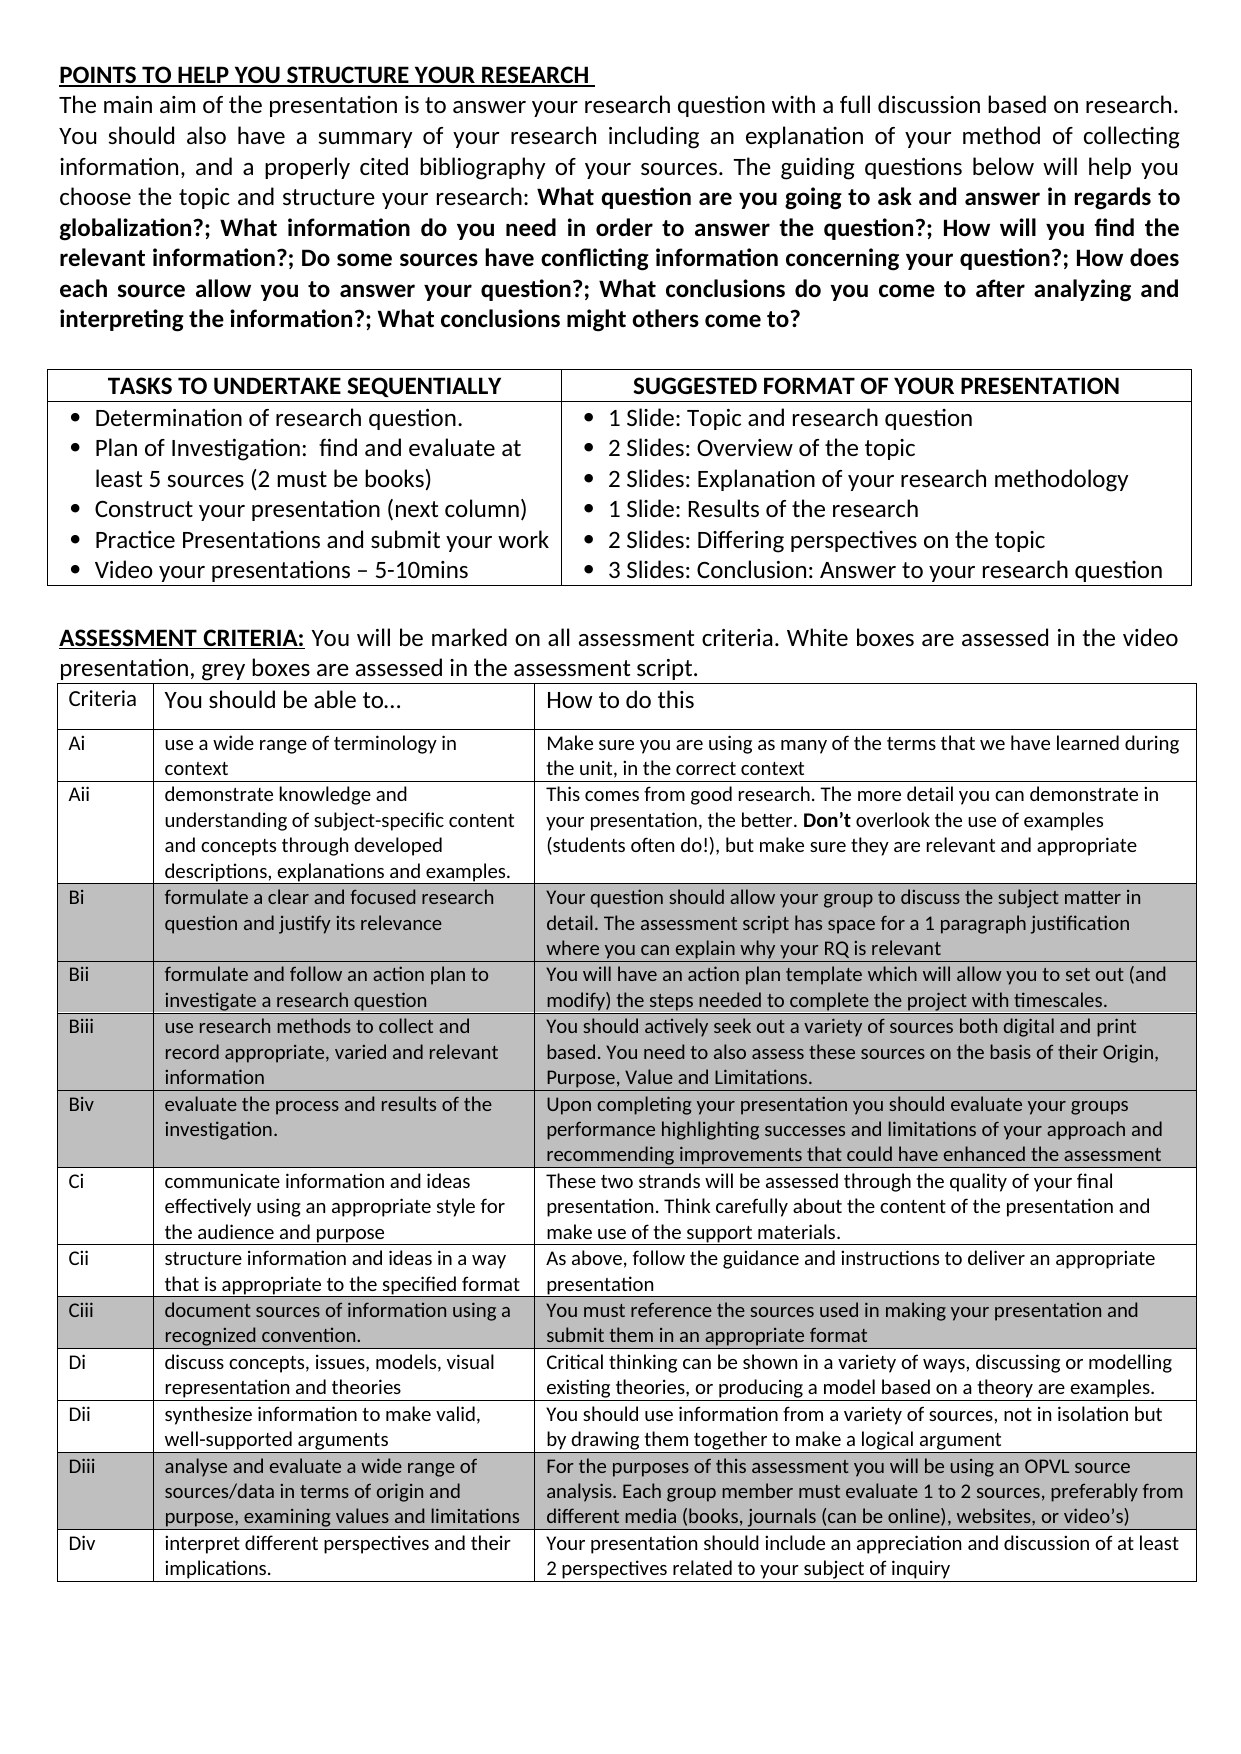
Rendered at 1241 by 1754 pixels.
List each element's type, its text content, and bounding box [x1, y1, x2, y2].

table_header How to do this [535, 684, 1196, 729]
table_cell Cii [58, 1245, 153, 1296]
table_header TASKS TO UNDERTAKE SEQUENTIALLY [48, 370, 561, 401]
table_cell Your presentation should include an appreciation and discussion of at least 2 perspectives related to your subject of inquiry [535, 1530, 1196, 1581]
table_cell As above, follow the guidance and instructions to deliver an appropriate presentation [535, 1245, 1196, 1296]
table_cell Di [58, 1349, 153, 1400]
table_cell Dii [58, 1401, 153, 1452]
table_cell formulate and follow an action plan to investigate a research question [154, 962, 534, 1012]
table_cell Diii [58, 1453, 153, 1529]
table_cell Your question should allow your group to discuss the subject matter in detail. The assessment script has space for a 1 paragraph justification where you can explain why your RQ is relevant [535, 884, 1196, 961]
table_cell Critical thinking can be shown in a variety of ways, discussing or modelling existing theories, or producing a model based on a theory are examples. [535, 1349, 1196, 1400]
table_cell Ciii [58, 1297, 153, 1348]
table_cell Div [58, 1530, 153, 1581]
table_cell You should actively seek out a variety of sources both digital and print based. You need to also assess these sources on the basis of their Origin, Purpose, Value and Limitations. [535, 1014, 1196, 1090]
table_cell You will have an action plan template which will allow you to set out (and modify) the steps needed to complete the project with timescales. [535, 962, 1196, 1012]
table_header Criteria [58, 684, 153, 729]
table_cell Ci [58, 1168, 153, 1244]
table_cell communicate information and ideas effectively using an appropriate style for the audience and purpose [154, 1168, 534, 1244]
table_cell demonstrate knowledge and understanding of subject-specific content and concepts through developed descriptions, explanations and examples. [154, 782, 534, 883]
table_cell Bii [58, 962, 153, 1012]
table_cell For the purposes of this assessment you will be using an OPVL source analysis. Each group member must evaluate 1 to 2 sources, preferably from different media (books, journals (can be online), websites, or video’s) [535, 1453, 1196, 1529]
table_cell Ai [58, 730, 153, 781]
table_cell formulate a clear and focused research question and justify its relevance [154, 884, 534, 961]
text ASSESSMENT CRITERIA: You will be marked on all assessment criteria. White boxes are assessed in the video presentation, grey boxes are assessed in the assessment script. [59, 622, 1181, 683]
table_cell This comes from good research. The more detail you can demonstrate in your presentation, the better. Don’t overlook the use of examples (students often do!), but make sure they are relevant and appropriate [535, 782, 1196, 883]
table_cell analyse and evaluate a wide range of sources/data in terms of origin and purpose, examining values and limitations [154, 1453, 534, 1529]
table_cell Aii [58, 782, 153, 883]
table_cell evaluate the process and results of the investigation. [154, 1091, 534, 1167]
table_header You should be able to… [154, 684, 534, 729]
table_cell Biv [58, 1091, 153, 1167]
table_cell 1 Slide: Topic and research question 2 Slides: Overview of the topic 2 Slides: Explanation of your research methodology 1 Slide: Results of the research 2 Slides: Differing perspectives on the topic 3 Slides: Conclusion: Answer to your research question [562, 402, 1191, 585]
table_cell You must reference the sources used in making your presentation and submit them in an appropriate format [535, 1297, 1196, 1348]
table_cell Make sure you are using as many of the terms that we have learned during the unit, in the correct context [535, 730, 1196, 781]
table_cell You should use information from a variety of sources, not in isolation but by drawing them together to make a logical argument [535, 1401, 1196, 1452]
table_cell document sources of information using a recognized convention. [154, 1297, 534, 1348]
table_cell use a wide range of terminology in context [154, 730, 534, 781]
table_cell discuss concepts, issues, models, visual representation and theories [154, 1349, 534, 1400]
table_cell interpret different perspectives and their implications. [154, 1530, 534, 1581]
text The main aim of the presentation is to answer your research question with a full discussion based on research. You should also have a summary of your research including an explanation of your method of collecting information, and a properly cited bibliography of your sources. The guiding questions below will help you choose the topic and structure your research: What question are you going to ask and answer in regards to globalization?; What information do you need in order to answer the question?; How will you find the relevant information?; Do some sources have conflicting information concerning your question?; How does each source allow you to answer your question?; What conclusions do you come to after analyzing and interpreting the information?; What conclusions might others come to? [59, 89, 1181, 334]
table_cell use research methods to collect and record appropriate, varied and relevant information [154, 1014, 534, 1090]
table_cell Upon completing your presentation you should evaluate your groups performance highlighting successes and limitations of your approach and recommending improvements that could have enhanced the assessment [535, 1091, 1196, 1167]
table_cell Determination of research question. Plan of Investigation: find and evaluate at least 5 sources (2 must be books) Construct your presentation (next column) Practice Presentations and submit your work Video your presentations – 5-10mins [48, 402, 561, 585]
table_cell Bi [58, 884, 153, 961]
text POINTS TO HELP YOU STRUCTURE YOUR RESEARCH [59, 59, 1181, 89]
table_cell structure information and ideas in a way that is appropriate to the specified format [154, 1245, 534, 1296]
table_header SUGGESTED FORMAT OF YOUR PRESENTATION [562, 370, 1191, 401]
table_cell Biii [58, 1014, 153, 1090]
table_cell These two strands will be assessed through the quality of your final presentation. Think carefully about the content of the presentation and make use of the support materials. [535, 1168, 1196, 1244]
table_cell synthesize information to make valid, well-supported arguments [154, 1401, 534, 1452]
